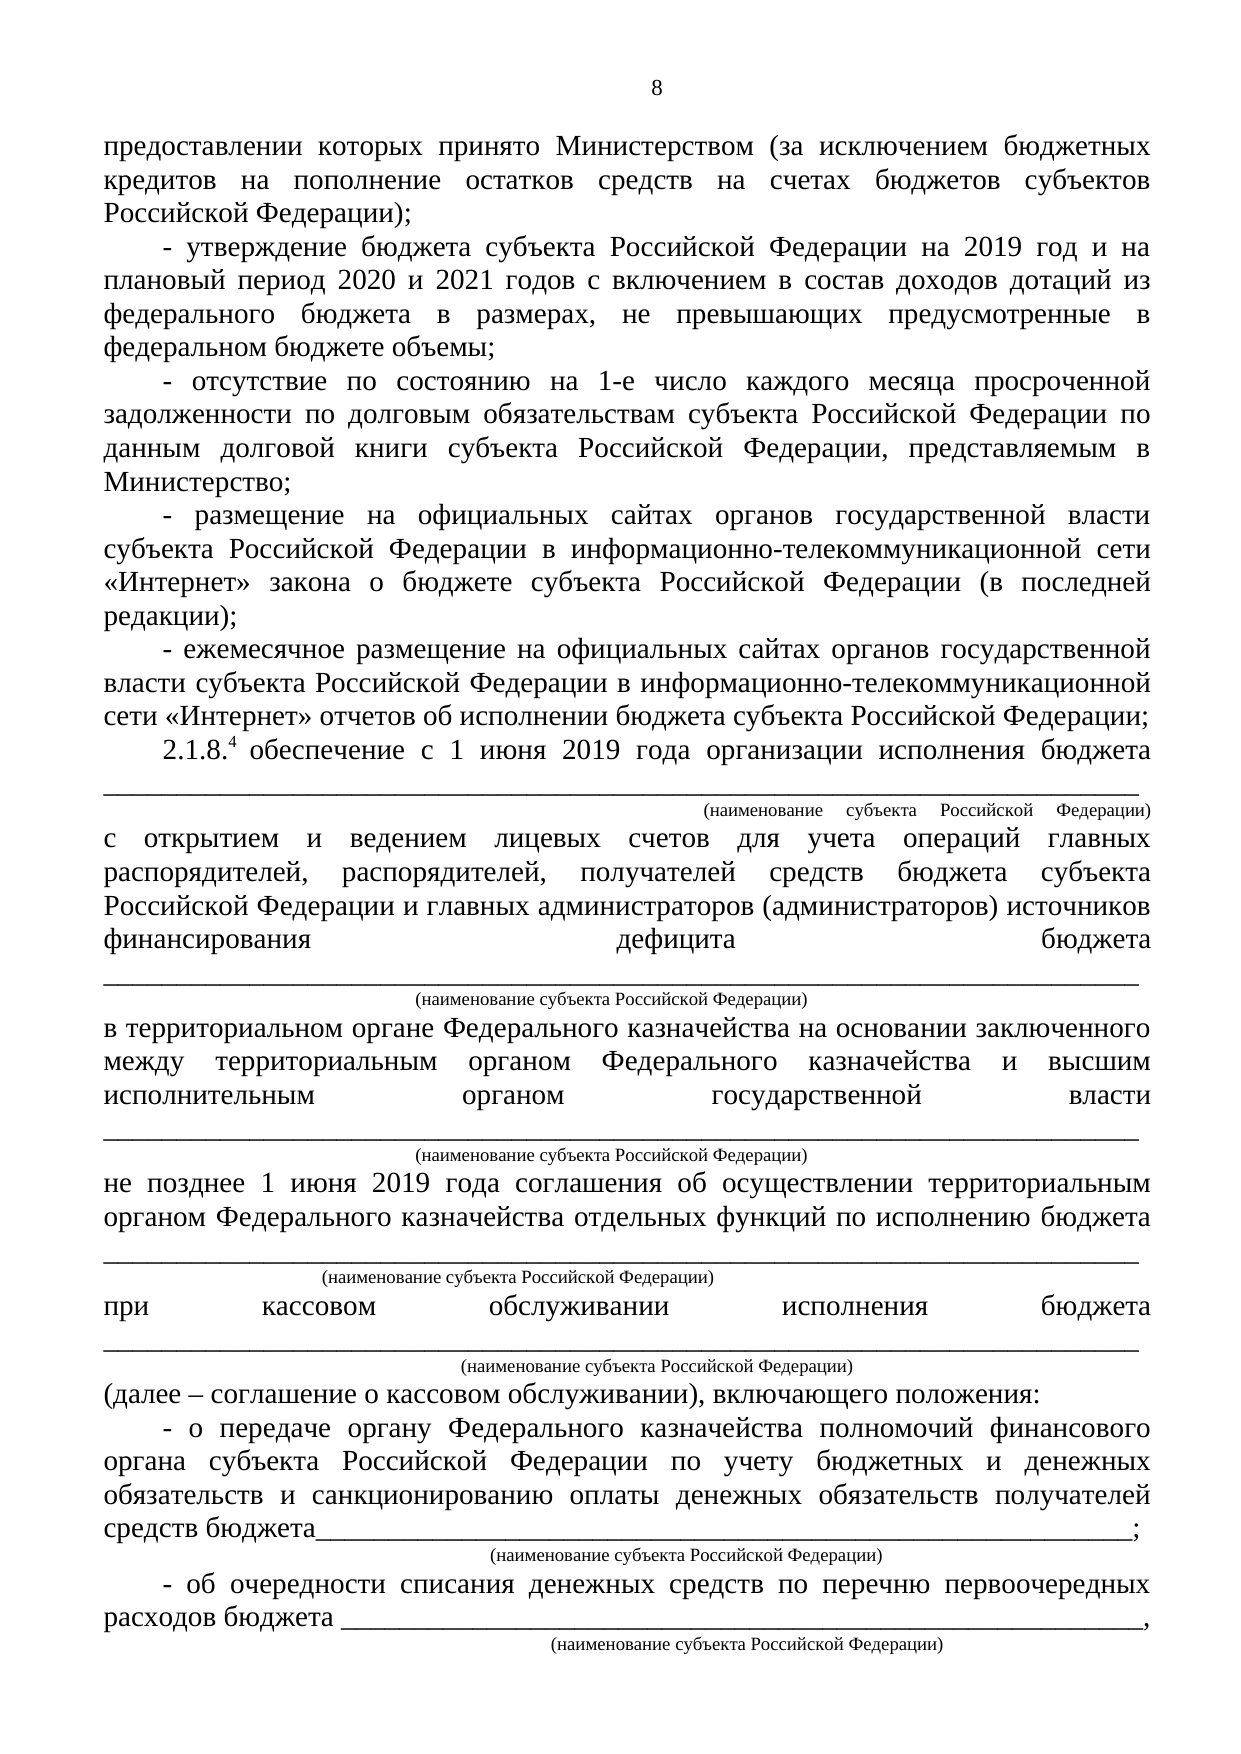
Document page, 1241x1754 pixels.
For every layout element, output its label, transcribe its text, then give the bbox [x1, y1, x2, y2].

text (наименование субъекта Российской Федерации) [103, 1355, 1152, 1376]
text - ежемесячное размещение на официальных сайтах органов государственной власти субъекта Российской Федерации в информационно-телекоммуникационной сети «Интернет» отчетов об исполнении бюджета субъекта Российской Федерации; [103, 631, 1152, 732]
text (наименование субъекта Российской Федерации) [103, 1266, 1152, 1288]
text - о передаче органу Федерального казначейства полномочий финансового органа субъекта Российской Федерации по учету бюджетных и денежных обязательств и санкционированию оплаты денежных обязательств получателей средств бюджета________________________________________________________; [103, 1410, 1152, 1544]
text - размещение на официальных сайтах органов государственной власти субъекта Российской Федерации в информационно-телекоммуникационной сети «Интернет» закона о бюджете субъекта Российской Федерации (в последней редакции); [103, 497, 1152, 631]
text - об очередности списания денежных средств по перечню первоочередных расходов бюджета _______________________________________________________, [103, 1566, 1152, 1633]
text при кассовом обслуживании исполнения бюджета _______________________________________________________________________ [103, 1288, 1152, 1355]
text - отсутствие по состоянию на 1-е число каждого месяца просроченной задолженности по долговым обязательствам субъекта Российской Федерации по данным долговой книги субъекта Российской Федерации, представляемым в Министерство; [103, 363, 1152, 497]
text (наименование субъекта Российской Федерации) с открытием и ведением лицевых счетов для учета операций главных распорядителей, распорядителей, получателей средств бюджета субъекта Российской Федерации и главных администраторов (администраторов) источников финансирования дефицита бюджета _______________________________________________________________________ [103, 799, 1152, 988]
text (далее – соглашение о кассовом обслуживании), включающего положения: [103, 1376, 1152, 1410]
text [103, 128, 1152, 229]
text (наименование субъекта Российской Федерации) [103, 1144, 1152, 1166]
text в территориальном органе Федерального казначейства на основании заключенного между территориальным органом Федерального казначейства и высшим исполнительным органом государственной власти _______________________________________________________________________ [103, 1010, 1152, 1144]
text - утверждение бюджета субъекта Российской Федерации на 2019 год и на плановый период 2020 и 2021 годов с включением в состав доходов дотаций из федерального бюджета в размерах, не превышающих предусмотренные в федеральном бюджете объемы; [103, 229, 1152, 363]
text не позднее 1 июня 2019 года соглашения об осуществлении территориальным органом Федерального казначейства отдельных функций по исполнению бюджета _______________________________________________________________________ [103, 1166, 1152, 1266]
text (наименование субъекта Российской Федерации) [103, 988, 1152, 1010]
text (наименование субъекта Российской Федерации) [103, 1633, 1152, 1654]
text 2.1.8.4 обеспечение с 1 июня 2019 года организации исполнения бюджета _______________________________________________________________________ [103, 732, 1152, 799]
text (наименование субъекта Российской Федерации) [103, 1544, 1152, 1566]
